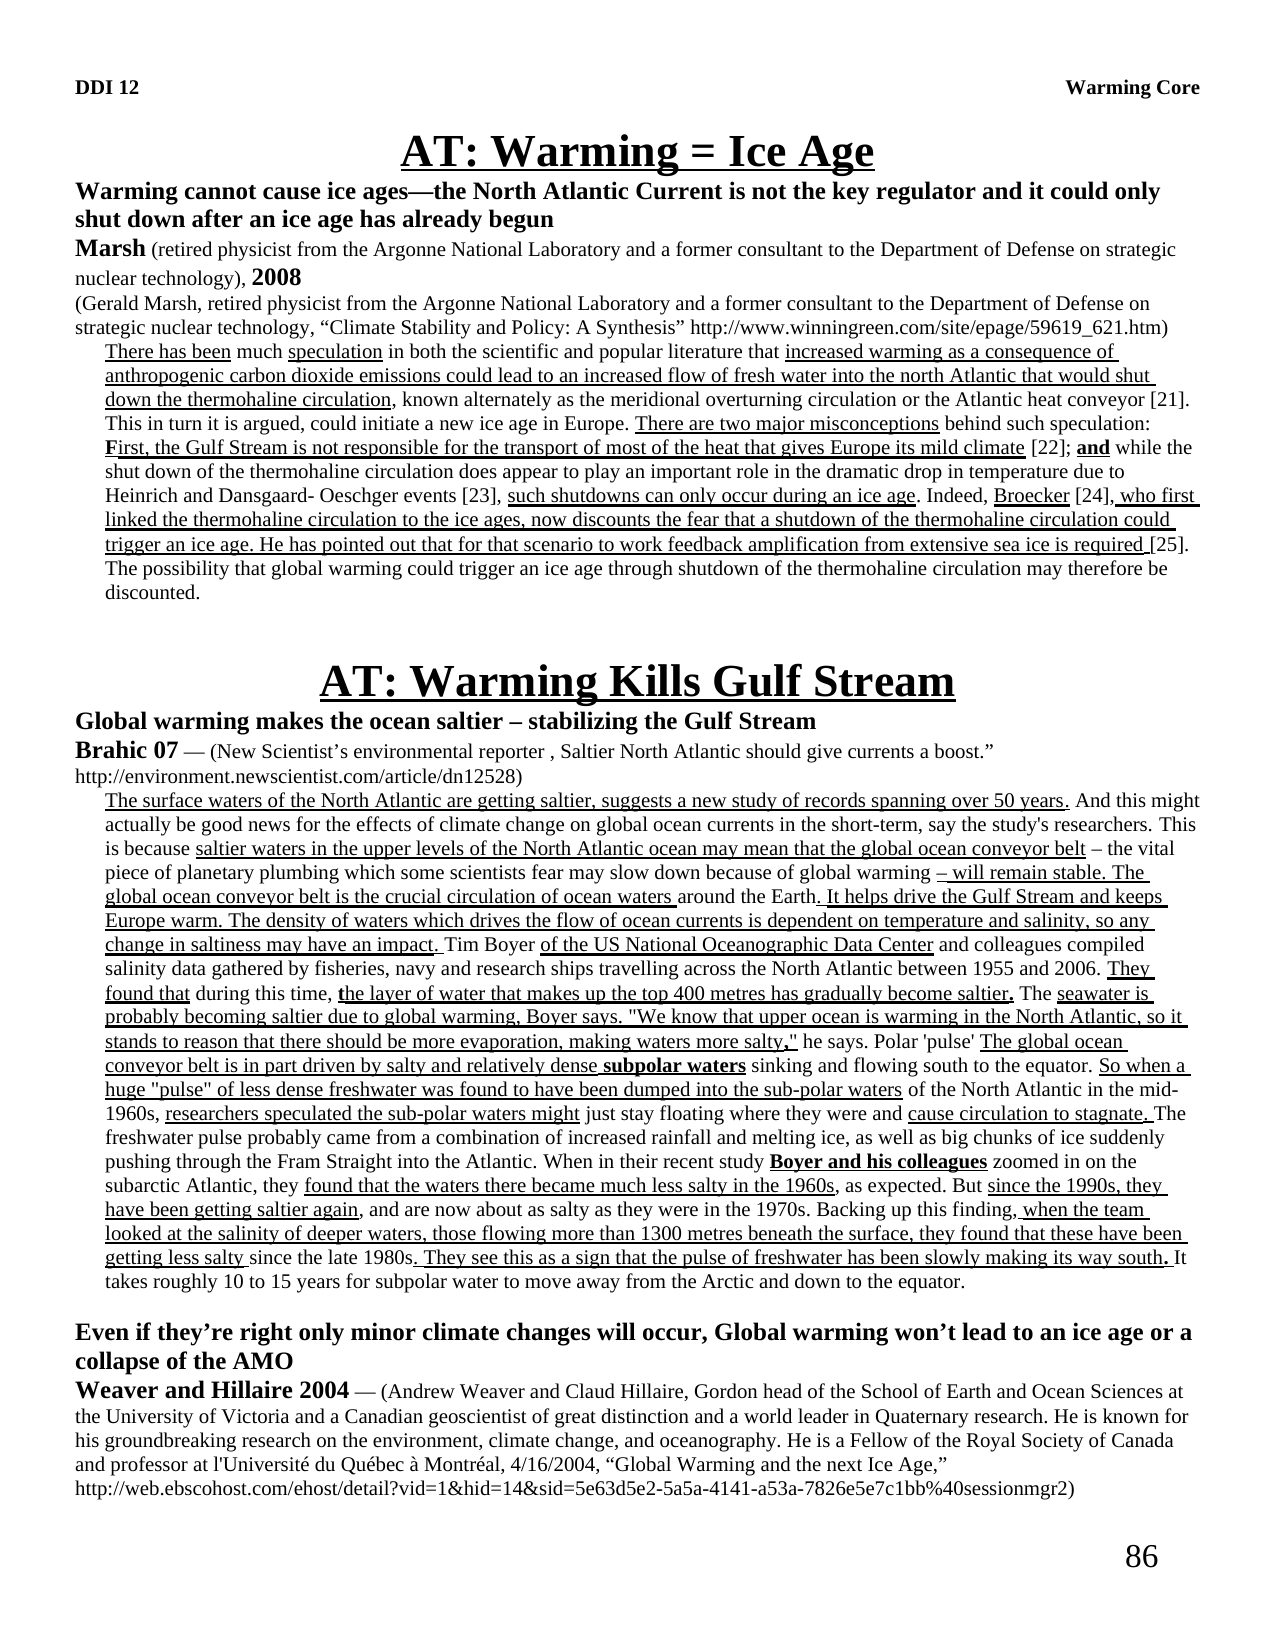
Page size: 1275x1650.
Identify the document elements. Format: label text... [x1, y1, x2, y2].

text Brahic 07 — (New Scientist’s environmental reporter , Saltier North Atlantic should give currents a boost.” http://environment.newscientist.com/article/dn12528) [75, 735, 1200, 788]
text (Gerald Marsh, retired physicist from the Argonne National Laboratory and a former consultant to the Department of Defense on strategic nuclear technology, “Climate Stability and Policy: A Synthesis” http://www.winningreen.com/site/epage/59619_621.htm) [75, 291, 1200, 339]
text Global warming makes the ocean saltier – stabilizing the Gulf Stream [75, 706, 1200, 735]
text Warming cannot cause ice ages—the North Atlantic Current is not the key regulator and it could only shut down after an ice age has already begun [75, 176, 1200, 233]
text There has been much speculation in both the scientific and popular literature that increased warming as a consequence of anthropogenic carbon dioxide emissions could lead to an increased flow of fresh water into the north Atlantic that would shut down the thermohaline circulation, known alternately as the meridional overturning circulation or the Atlantic heat conveyor [21]. This in turn it is argued, could initiate a new ice age in Europe. There are two major misconceptions behind such speculation: First, the Gulf Stream is not responsible for the transport of most of the heat that gives Europe its mild climate [22]; and while the shut down of the thermohaline circulation does appear to play an important role in the dramatic drop in temperature due to Heinrich and Dansgaard- Oeschger events [23], such shutdowns can only occur during an ice age. Indeed, Broecker [24], who first linked the thermohaline circulation to the ice ages, now discounts the fear that a shutdown of the thermohaline circulation could trigger an ice age. He has pointed out that for that scenario to work feedback amplification from extensive sea ice is required [25]. The possibility that global warming could trigger an ice age through shutdown of the thermohaline circulation may therefore be discounted. [105, 339, 1200, 604]
text Even if they’re right only minor climate changes will occur, Global warming won’t lead to an ice age or a collapse of the AMO [75, 1317, 1200, 1375]
text Weaver and Hillaire 2004 — (Andrew Weaver and Claud Hillaire, Gordon head of the School of Earth and Ocean Sciences at the University of Victoria and a Canadian geoscientist of great distinction and a world leader in Quaternary research. He is known for his groundbreaking research on the environment, climate change, and oceanography. He is a Fellow of the Royal Society of Canada and professor at l'Université du Québec à Montréal, 4/16/2004, “Global Warming and the next Ice Age,” http://web.ebscohost.com/ehost/detail?vid=1&hid=14&sid=5e63d5e2-5a5a-4141-a53a-7826e5e7c1bb%40sessionmgr2) [75, 1375, 1200, 1500]
text Marsh (retired physicist from the Argonne National Laboratory and a former consultant to the Department of Defense on strategic nuclear technology), 2008 [75, 233, 1200, 291]
subtitle AT: Warming = Ice Age [75, 123, 1200, 176]
subtitle AT: Warming Kills Gulf Stream [75, 654, 1200, 706]
text The surface waters of the North Atlantic are getting saltier, suggests a new study of records spanning over 50 years. And this might actually be good news for the effects of climate change on global ocean currents in the short-term, say the study's researchers. This is because saltier waters in the upper levels of the North Atlantic ocean may mean that the global ocean conveyor belt – the vital piece of planetary plumbing which some scientists fear may slow down because of global warming – will remain stable. The global ocean conveyor belt is the crucial circulation of ocean waters around the Earth. It helps drive the Gulf Stream and keeps Europe warm. The density of waters which drives the flow of ocean currents is dependent on temperature and salinity, so any change in saltiness may have an impact. Tim Boyer of the US National Oceanographic Data Center and colleagues compiled salinity data gathered by fisheries, navy and research ships travelling across the North Atlantic between 1955 and 2006. They found that during this time, the layer of water that makes up the top 400 metres has gradually become saltier. The seawater is probably becoming saltier due to global warming, Boyer says. "We know that upper ocean is warming in the North Atlantic, so it stands to reason that there should be more evaporation, making waters more salty," he says. Polar 'pulse' The global ocean conveyor belt is in part driven by salty and relatively dense subpolar waters sinking and flowing south to the equator. So when a huge "pulse" of less dense freshwater was found to have been dumped into the sub-polar waters of the North Atlantic in the mid-1960s, researchers speculated the sub-polar waters might just stay floating where they were and cause circulation to stagnate. The freshwater pulse probably came from a combination of increased rainfall and melting ice, as well as big chunks of ice suddenly pushing through the Fram Straight into the Atlantic. When in their recent study Boyer and his colleagues zoomed in on the subarctic Atlantic, they found that the waters there became much less salty in the 1960s, as expected. But since the 1990s, they have been getting saltier again, and are now about as salty as they were in the 1970s. Backing up this finding, when the team looked at the salinity of deeper waters, those flowing more than 1300 metres beneath the surface, they found that these have been getting less salty since the late 1980s. They see this as a sign that the pulse of freshwater has been slowly making its way south. It takes roughly 10 to 15 years for subpolar water to move away from the Arctic and down to the equator. [105, 788, 1200, 1293]
